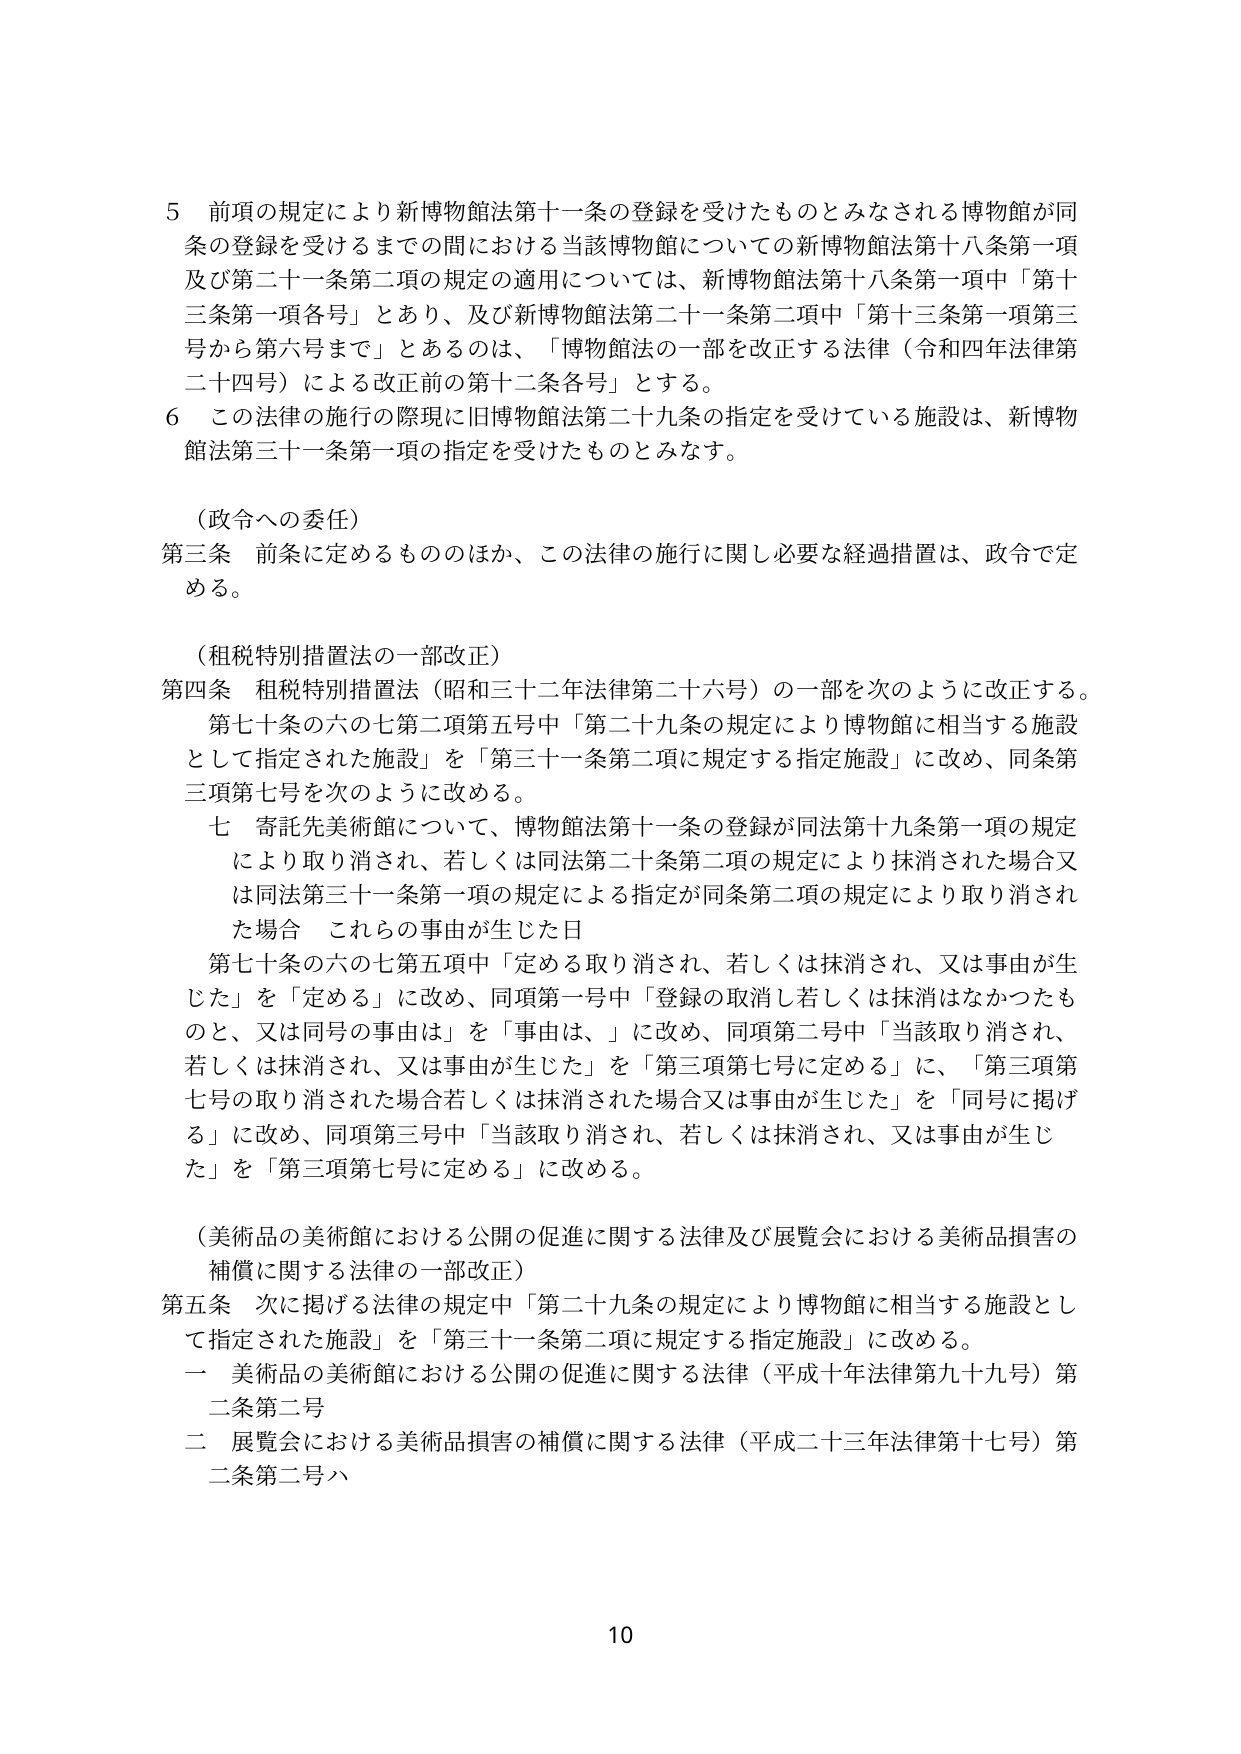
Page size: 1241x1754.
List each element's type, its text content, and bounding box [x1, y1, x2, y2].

text 第五条 次に掲げる法律の規定中「第二十九条の規定により博物館に相当する施設として指定された施設」を「第三十一条第二項に規定する指定施設」に改める。 [161, 1287, 1079, 1355]
text 七 寄託先美術館について、博物館法第十一条の登録が同法第十九条第一項の規定により取り消され、若しくは同法第二十条第二項の規定により抹消された場合又は同法第三十一条第一項の規定による指定が同条第二項の規定により取り消された場合 これらの事由が生じた日 [207, 809, 1079, 945]
text （美術品の美術館における公開の促進に関する法律及び展覧会における美術品損害の補償に関する法律の一部改正） [184, 1219, 1079, 1287]
text （政令への委任） [184, 501, 1079, 535]
text 第四条 租税特別措置法（昭和三十二年法律第二十六号）の一部を次のように改正する。 [161, 672, 1079, 706]
text 二 展覧会における美術品損害の補償に関する法律（平成二十三年法律第十七号）第二条第二号ハ [184, 1424, 1079, 1492]
text ６ この法律の施行の際現に旧博物館法第二十九条の指定を受けている施設は、新博物館法第三十一条第一項の指定を受けたものとみなす。 [161, 399, 1079, 467]
text 一 美術品の美術館における公開の促進に関する法律（平成十年法律第九十九号）第二条第二号 [184, 1355, 1079, 1424]
text 第三条 前条に定めるもののほか、この法律の施行に関し必要な経過措置は、政令で定める。 [161, 535, 1079, 604]
text 第七十条の六の七第二項第五号中「第二十九条の規定により博物館に相当する施設として指定された施設」を「第三十一条第二項に規定する指定施設」に改め、同条第三項第七号を次のように改める。 [184, 706, 1079, 809]
text 第七十条の六の七第五項中「定める取り消され、若しくは抹消され、又は事由が生じた」を「定める」に改め、同項第一号中「登録の取消し若しくは抹消はなかつたものと、又は同号の事由は」を「事由は、」に改め、同項第二号中「当該取り消され、若しくは抹消され、又は事由が生じた」を「第三項第七号に定める」に、「第三項第七号の取り消された場合若しくは抹消された場合又は事由が生じた」を「同号に掲げる」に改め、同項第三号中「当該取り消され、若しくは抹消され、又は事由が生じた」を「第三項第七号に定める」に改める。 [184, 945, 1079, 1184]
text ５ 前項の規定により新博物館法第十一条の登録を受けたものとみなされる博物館が同条の登録を受けるまでの間における当該博物館についての新博物館法第十八条第一項及び第二十一条第二項の規定の適用については、新博物館法第十八条第一項中「第十三条第一項各号」とあり、及び新博物館法第二十一条第二項中「第十三条第一項第三号から第六号まで」とあるのは、「博物館法の一部を改正する法律（令和四年法律第二十四号）による改正前の第十二条各号」とする。 [161, 194, 1079, 399]
text （租税特別措置法の一部改正） [184, 638, 1079, 672]
